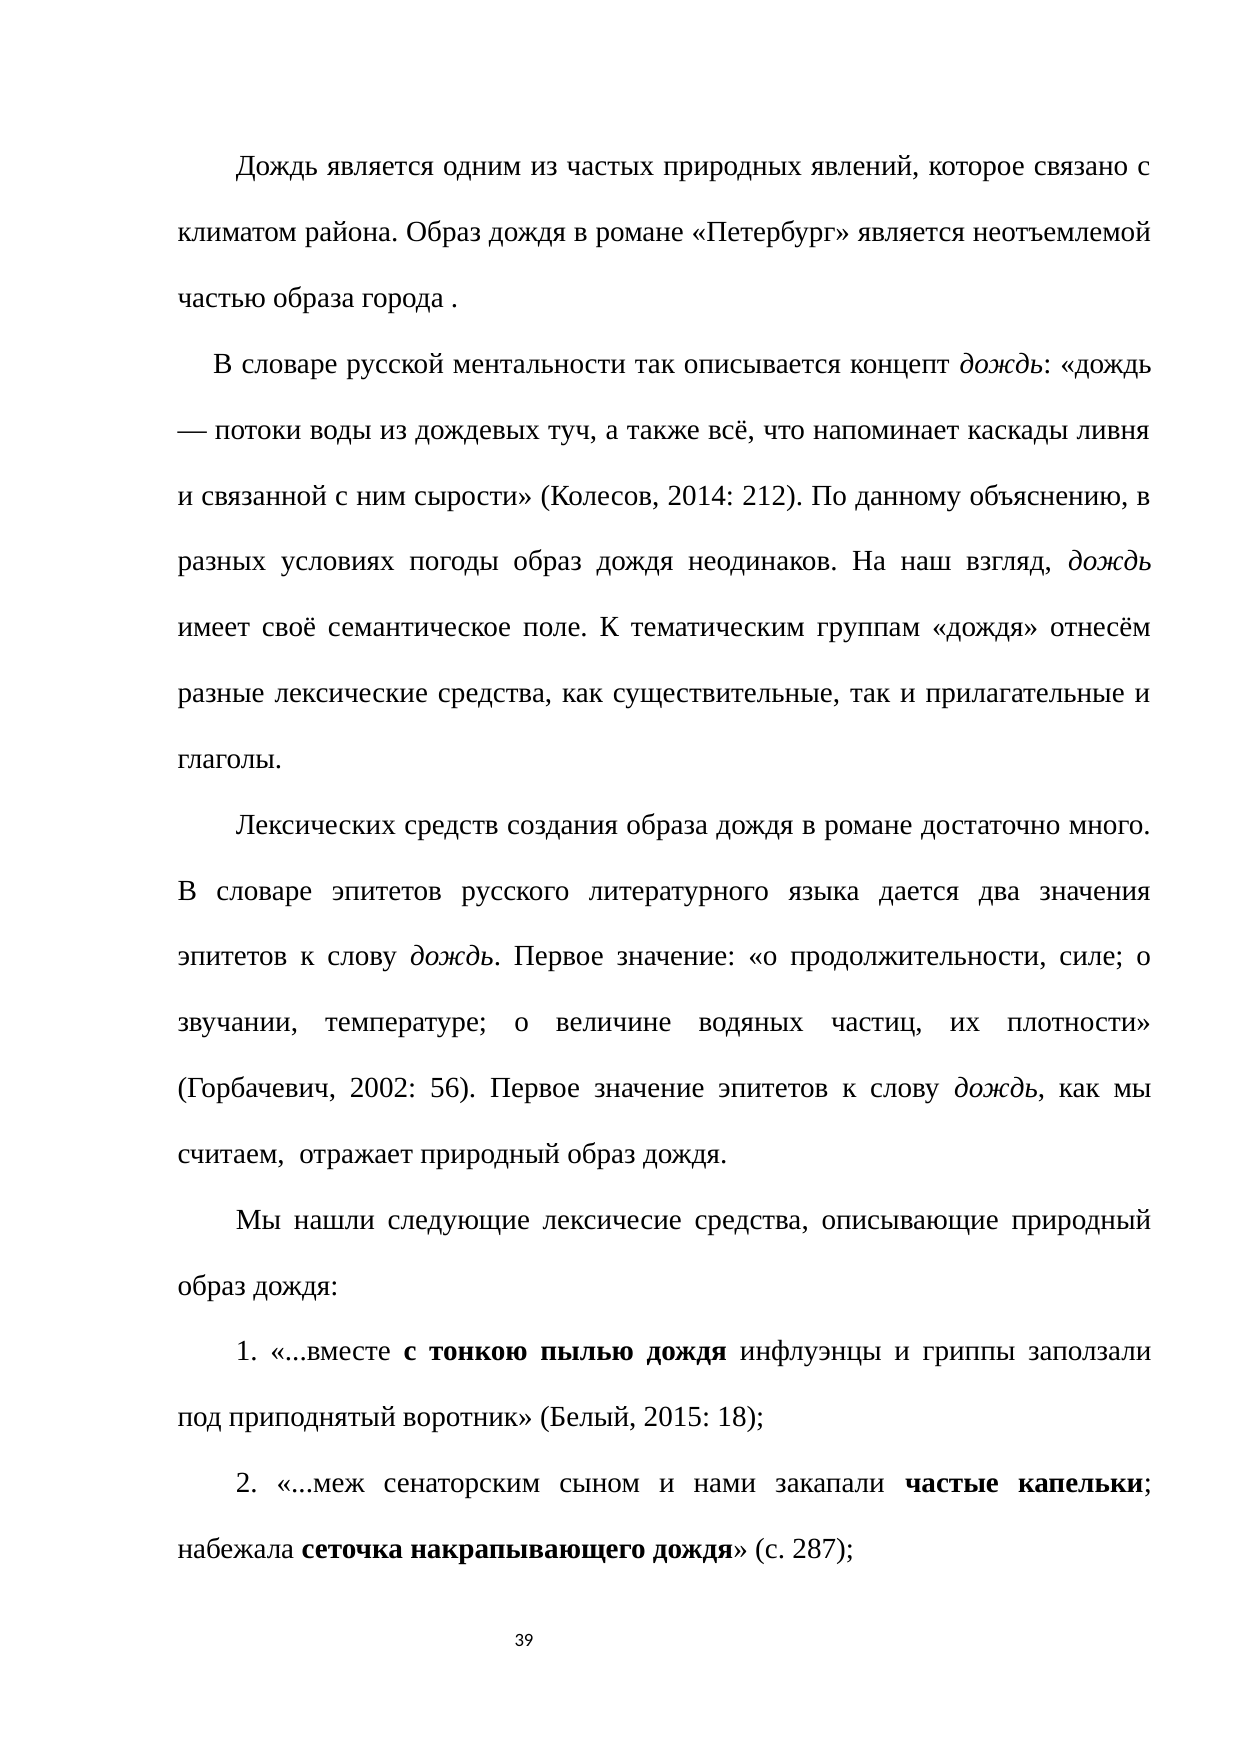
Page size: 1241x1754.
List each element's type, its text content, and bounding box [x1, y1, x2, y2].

text В словаре русской ментальности так описывается концепт дождь: «дождь — потоки воды из дождевых туч, а также всё, что напоминает каскады ливня и связанной с ним сырости» (Колесов, 2014: 212). По данному объяснению, в разных условиях погоды образ дождя неодинаков. На наш взгляд, дождь имеет своё семантическое поле. К тематическим группам «дождя» отнесём разные лексические средства, как существительные, так и прилагательные и глаголы. [177, 330, 1152, 791]
text 2. «...меж сенаторским сыном и нами закапали частые капельки; набежала сеточка накрапывающего дождя» (с. 287); [177, 1449, 1152, 1581]
text Лексических средств создания образа дождя в романе достаточно много. В словаре эпитетов русского литературного языка дается два значения эпитетов к слову дождь. Первое значение: «о продолжительности, силе; о звучании, температуре; о величине водяных частиц, их плотности» (Горбачевич, 2002: 56). Первое значение эпитетов к слову дождь, как мы считаем, отражает природный образ дождя. [177, 791, 1152, 1186]
text 1. «...вместе с тонкою пылью дождя инфлуэнцы и гриппы заползали под приподнятый воротник» (Белый, 2015: 18); [177, 1317, 1152, 1449]
text Дождь является одним из частых природных явлений, которое связано с климатом района. Образ дождя в романе «Петербург» является неотъемлемой частью образа города . [177, 132, 1152, 330]
text Мы нашли следующие лексичесие средства, описывающие природный образ дождя: [177, 1186, 1152, 1317]
